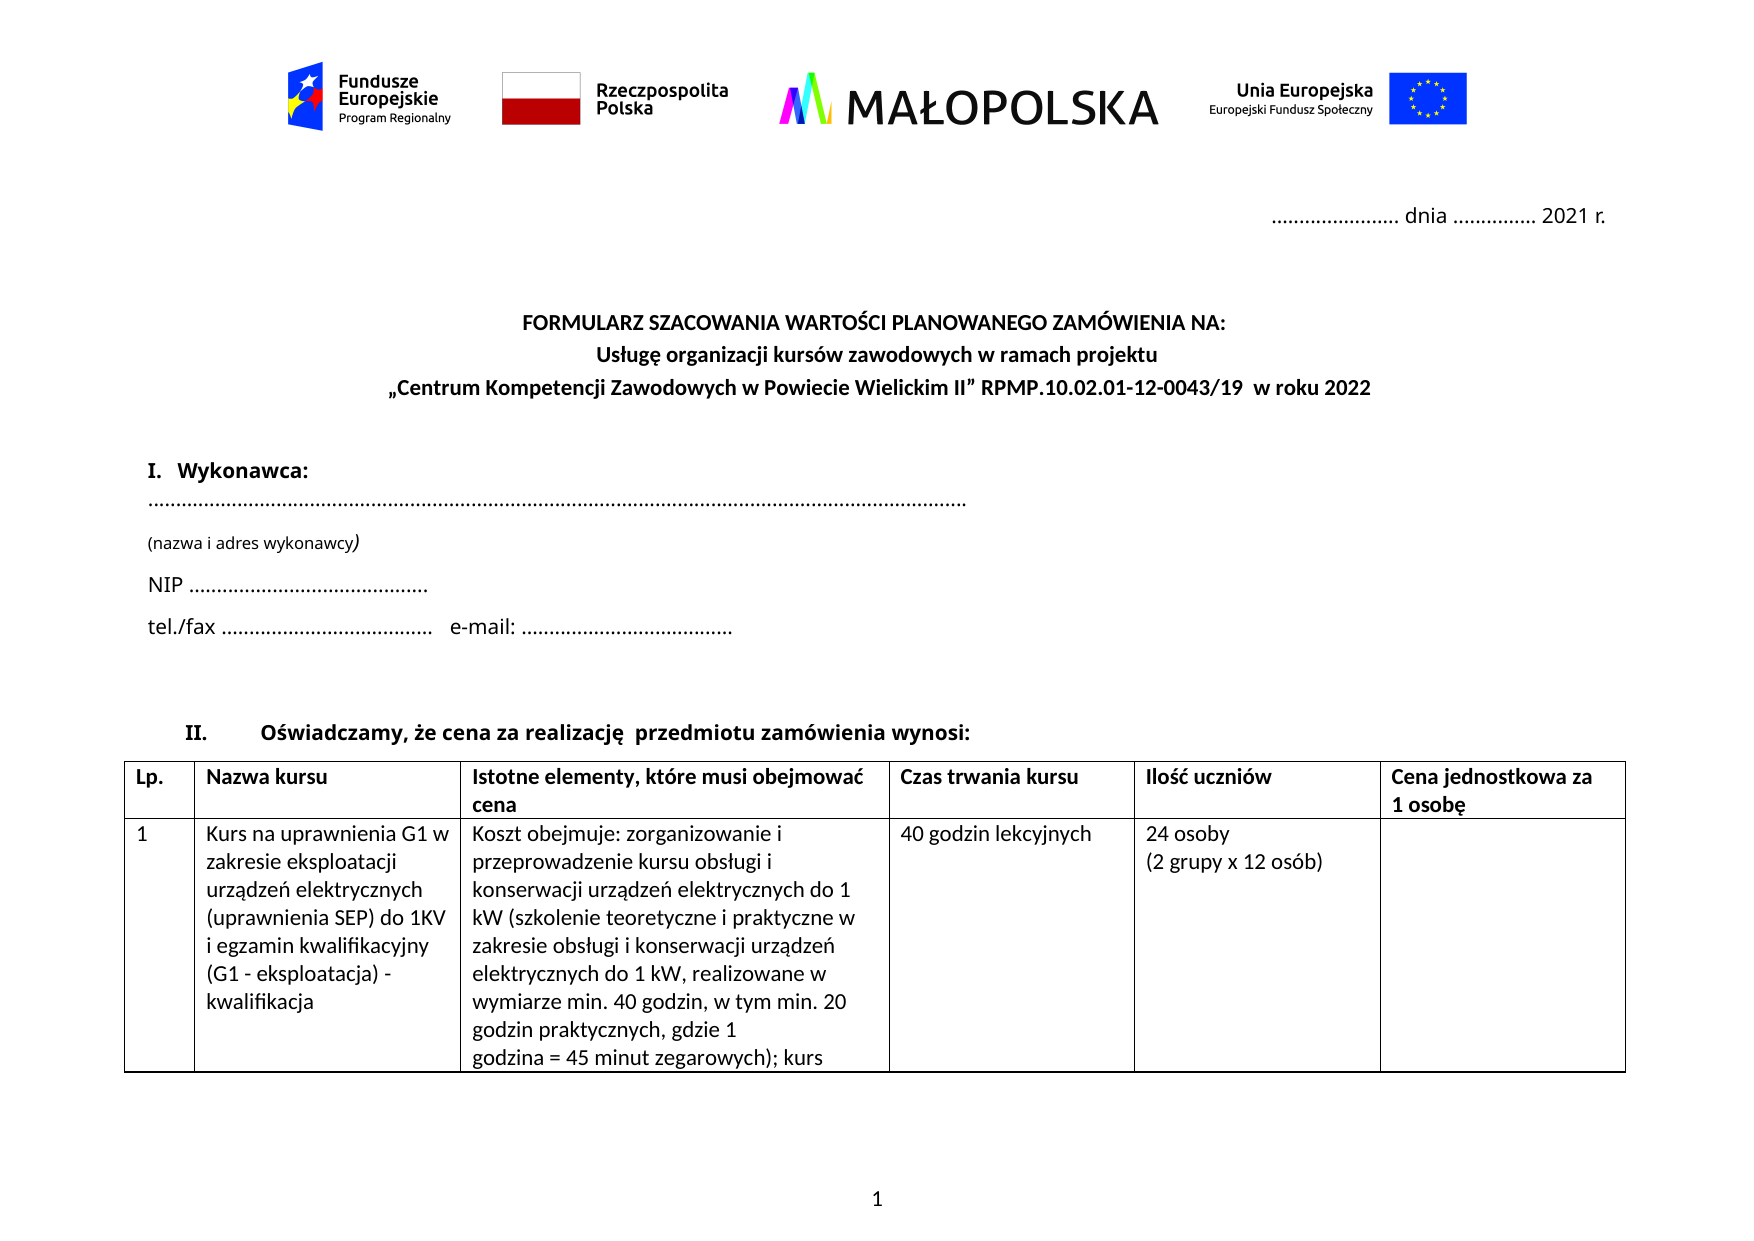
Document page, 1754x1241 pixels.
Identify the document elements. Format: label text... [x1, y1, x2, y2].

text FORMULARZ SZACOWANIA WARTOŚCI PLANOWANEGO ZAMÓWIENIA NA: Usługę organizacji kursów zawodowych w ramach projektu „Centrum Kompetencji Zawodowych w Powiecie Wielickim II” RPMP.10.02.01-12-0043/19 w roku 2022 [148, 308, 1606, 401]
text NIP ........................................... [148, 570, 1606, 598]
table_cell [1381, 819, 1625, 1071]
table_cell 40 godzin lekcyjnych [890, 819, 1134, 1071]
table_header Ilość uczniów [1135, 762, 1380, 818]
table_cell 1 [125, 819, 194, 1071]
text (nazwa i adres wykonawcy) [148, 527, 1606, 556]
picture [270, 44, 1484, 148]
table_header Nazwa kursu [195, 762, 460, 818]
text ....................... dnia ............... 2021 r. [148, 201, 1606, 230]
table_header Istotne elementy, które musi obejmować cena [461, 762, 889, 818]
table_header Cena jednostkowa za 1 osobę [1381, 762, 1625, 818]
table_cell 24 osoby (2 grupy x 12 osób) [1135, 819, 1380, 1071]
text ................................................................................................................................................... [148, 484, 1606, 513]
list Wykonawca: [148, 456, 1606, 484]
table_header Lp. [125, 762, 194, 818]
text tel./fax ...................................... e-mail: ...................................... [148, 612, 1606, 641]
list Oświadczamy, że cena za realizację przedmiotu zamówienia wynosi: [185, 718, 1606, 747]
table_header Czas trwania kursu [890, 762, 1134, 818]
